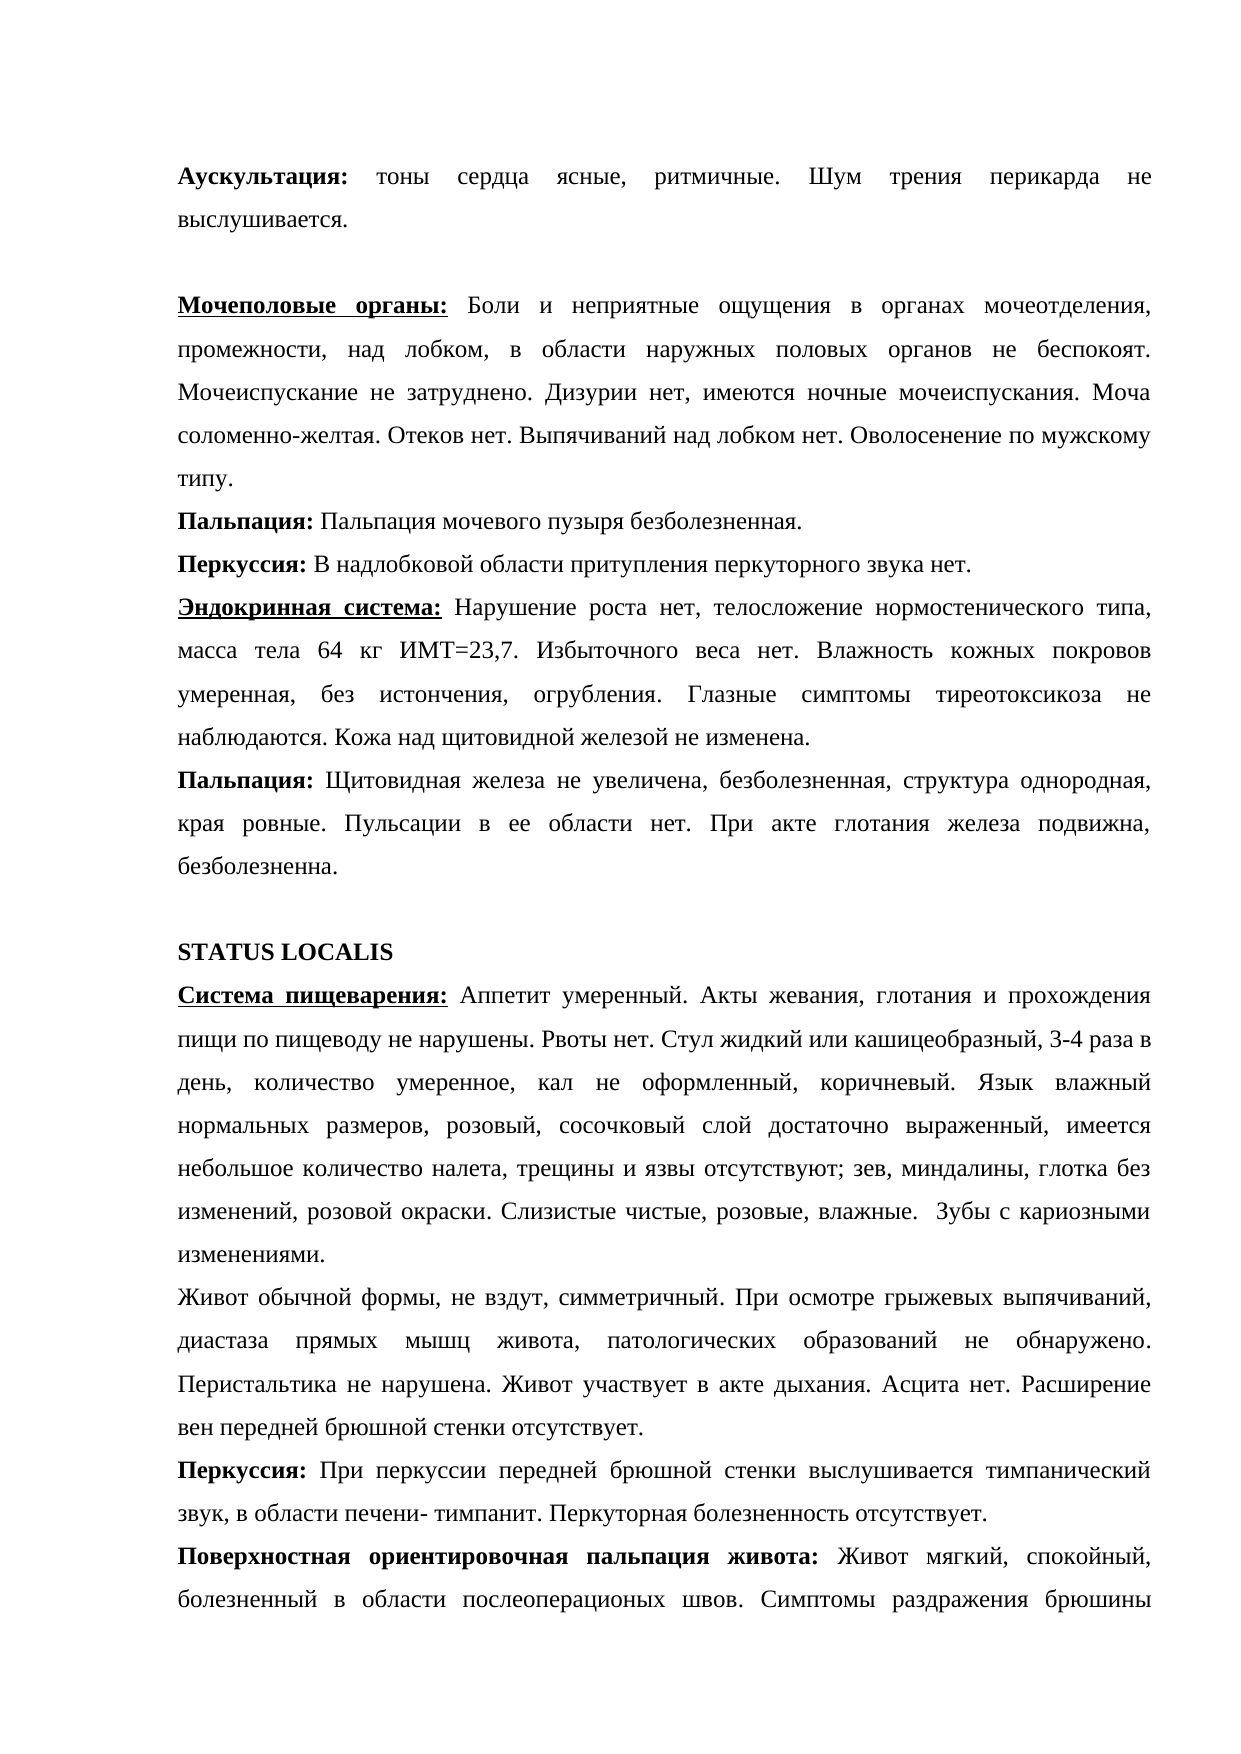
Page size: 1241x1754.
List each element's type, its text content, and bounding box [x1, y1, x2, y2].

text Живот обычной формы, не вздут, симметричный. При осмотре грыжевых выпячиваний, диастаза прямых мышц живота, патологических образований не обнаружено. Перистальтика не нарушена. Живот участвует в акте дыхания. Асцита нет. Расширение вен передней брюшной стенки отсутствует. [177, 1282, 1152, 1441]
text Эндокринная система: Нарушение роста нет, телосложение нормостенического типа, масса тела 64 кг ИМТ=23,7. Избыточного веса нет. Влажность кожных покровов умеренная, без истончения, огрубления. Глазные симптомы тиреотоксикоза не наблюдаются. Кожа над щитовидной железой не изменена. [177, 592, 1152, 751]
text STATUS LOCALIS [177, 937, 1152, 966]
text Перкуссия: При перкуссии передней брюшной стенки выслушивается тимпанический звук, в области печени- тимпанит. Перкуторная болезненность отсутствует. [177, 1455, 1152, 1527]
text Система пищеварения: Аппетит умеренный. Акты жевания, глотания и прохождения пищи по пищеводу не нарушены. Рвоты нет. Стул жидкий или кашицеобразный, 3-4 раза в день, количество умеренное, кал не оформленный, коричневый. Язык влажный нормальных размеров, розовый, сосочковый слой достаточно выраженный, имеется небольшое количество налета, трещины и язвы отсутствуют; зев, миндалины, глотка без изменений, розовой окраски. Слизистые чистые, розовые, влажные. Зубы с кариозными изменениями. [177, 981, 1152, 1268]
text Мочеполовые органы: Боли и неприятные ощущения в органах мочеотделения, промежности, над лобком, в области наружных половых органов не беспокоят. Мочеиспускание не затруднено. Дизурии нет, имеются ночные мочеиспускания. Моча соломенно-желтая. Отеков нет. Выпячиваний над лобком нет. Оволосенение по мужскому типу. [177, 291, 1152, 492]
text Аускультация: тоны сердца ясные, ритмичные. Шум трения перикарда не выслушивается. [177, 161, 1152, 233]
text Перкуссия: В надлобковой области притупления перкуторного звука нет. [177, 549, 1152, 578]
text Пальпация: Пальпация мочевого пузыря безболезненная. [177, 506, 1152, 535]
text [177, 1541, 1152, 1613]
text Пальпация: Щитовидная железа не увеличена, безболезненная, структура однородная, края ровные. Пульсации в ее области нет. При акте глотания железа подвижна, безболезненна. [177, 765, 1152, 880]
